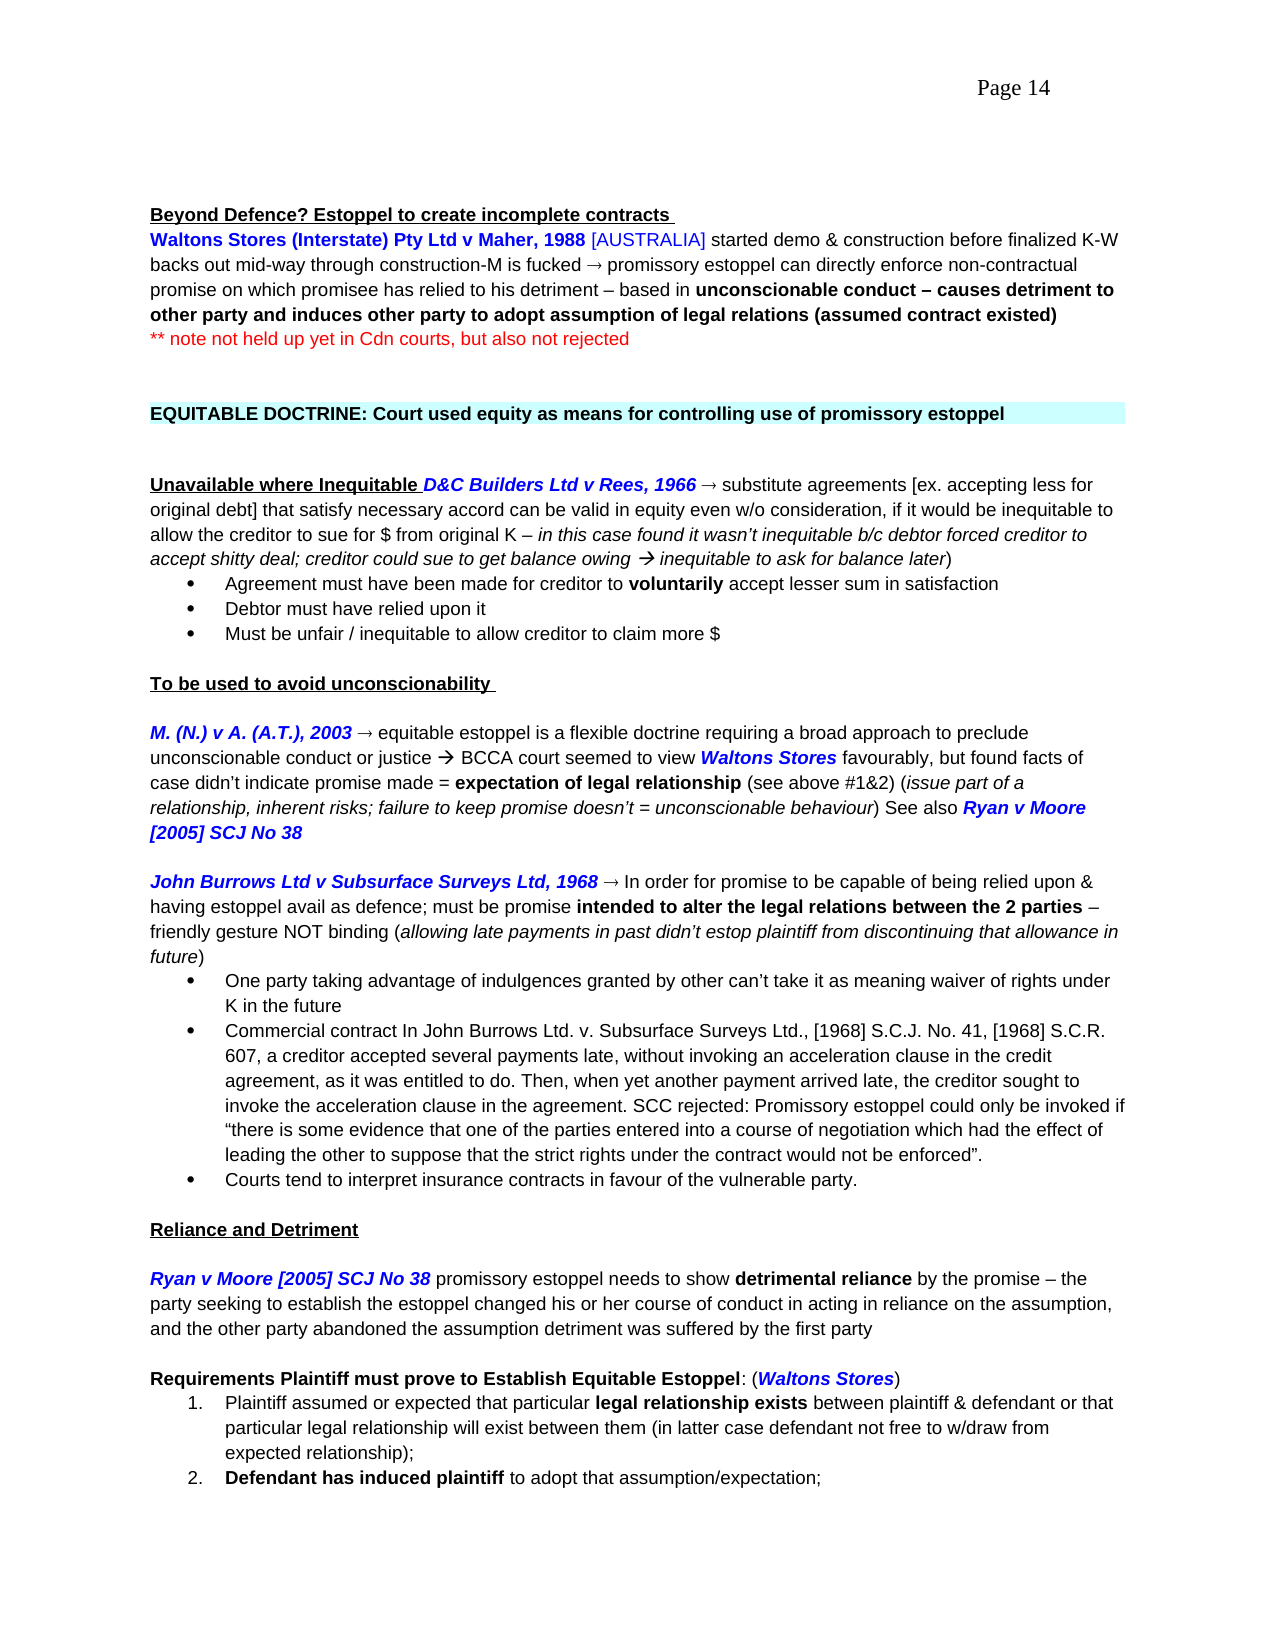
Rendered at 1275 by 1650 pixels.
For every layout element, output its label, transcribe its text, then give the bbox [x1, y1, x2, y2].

text Reliance and Detriment [150, 1218, 1125, 1240]
list One party taking advantage of indulgences granted by other can’t take it as meaning waiver of rights under K in the future [187, 970, 1125, 1017]
list Defendant has induced plaintiff to adopt that assumption/expectation; [187, 1466, 1125, 1488]
text John Burrows Ltd v Subsurface Surveys Ltd, 1968 In order for promise to be capable of being relied upon & having estoppel avail as defence; must be promise intended to alter the legal relations between the 2 parties – friendly gesture NOT binding (allowing late payments in past didn’t estop plaintiff from discontinuing that allowance in future) [150, 871, 1125, 967]
list Agreement must have been made for creditor to voluntarily accept lesser sum in satisfaction [187, 573, 1125, 595]
text Unavailable where Inequitable D&C Builders Ltd v Rees, 1966 substitute agreements [ex. accepting less for original debt] that satisfy necessary accord can be valid in equity even w/o consideration, if it would be inequitable to allow the creditor to sue for $ from original K – in this case found it wasn’t inequitable b/c debtor forced creditor to accept shitty deal; creditor could sue to get balance owing inequitable to ask for balance later) [150, 474, 1125, 570]
list Commercial contract In John Burrows Ltd. v. Subsurface Surveys Ltd., [1968] S.C.J. No. 41, [1968] S.C.R. 607, a creditor accepted several payments late, without invoking an acceleration clause in the credit agreement, as it was entitled to do. Then, when yet another payment arrived late, the creditor sought to invoke the acceleration clause in the agreement. SCC rejected: Promissory estoppel could only be invoked if “there is some evidence that one of the parties entered into a course of negotiation which had the effect of leading the other to suppose that the strict rights under the contract would not be enforced”. [187, 1020, 1125, 1166]
list Debtor must have relied upon it [187, 598, 1125, 619]
text To be used to avoid unconscionability [150, 672, 1125, 694]
list Plaintiff assumed or expected that particular legal relationship exists between plaintiff & defendant or that particular legal relationship will exist between them (in latter case defendant not free to w/draw from expected relationship); [187, 1392, 1125, 1463]
subtitle EQUITABLE DOCTRINE: Court used equity as means for controlling use of promissory estoppel [150, 402, 1125, 424]
text Ryan v Moore [2005] SCJ No 38 promissory estoppel needs to show detrimental reliance by the promise – the party seeking to establish the estoppel changed his or her course of conduct in acting in reliance on the assumption, and the other party abandoned the assumption detriment was suffered by the first party [150, 1268, 1125, 1339]
text Beyond Defence? Estoppel to create incomplete contracts Waltons Stores (Interstate) Pty Ltd v Maher, 1988 [AUSTRALIA] started demo & construction before finalized K-W backs out mid-way through construction-M is fucked promissory estoppel can directly enforce non-contractual promise on which promisee has relied to his detriment – based in unconscionable conduct – causes detriment to other party and induces other party to adopt assumption of legal relations (assumed contract existed) ** note not held up yet in Cdn courts, but also not rejected [150, 204, 1125, 350]
list Must be unfair / inequitable to allow creditor to claim more $ [187, 623, 1125, 644]
list Courts tend to interpret insurance contracts in favour of the vulnerable party. [187, 1169, 1125, 1191]
text Requirements Plaintiff must prove to Establish Equitable Estoppel: (Waltons Stores) [150, 1367, 1125, 1389]
text M. (N.) v A. (A.T.), 2003 equitable estoppel is a flexible doctrine requiring a broad approach to preclude unconscionable conduct or justice BCCA court seemed to view Waltons Stores favourably, but found facts of case didn’t indicate promise made = expectation of legal relationship (see above #1&2) (issue part of a relationship, inherent risks; failure to keep promise doesn’t = unconscionable behaviour) See also Ryan v Moore [2005] SCJ No 38 [150, 722, 1125, 843]
